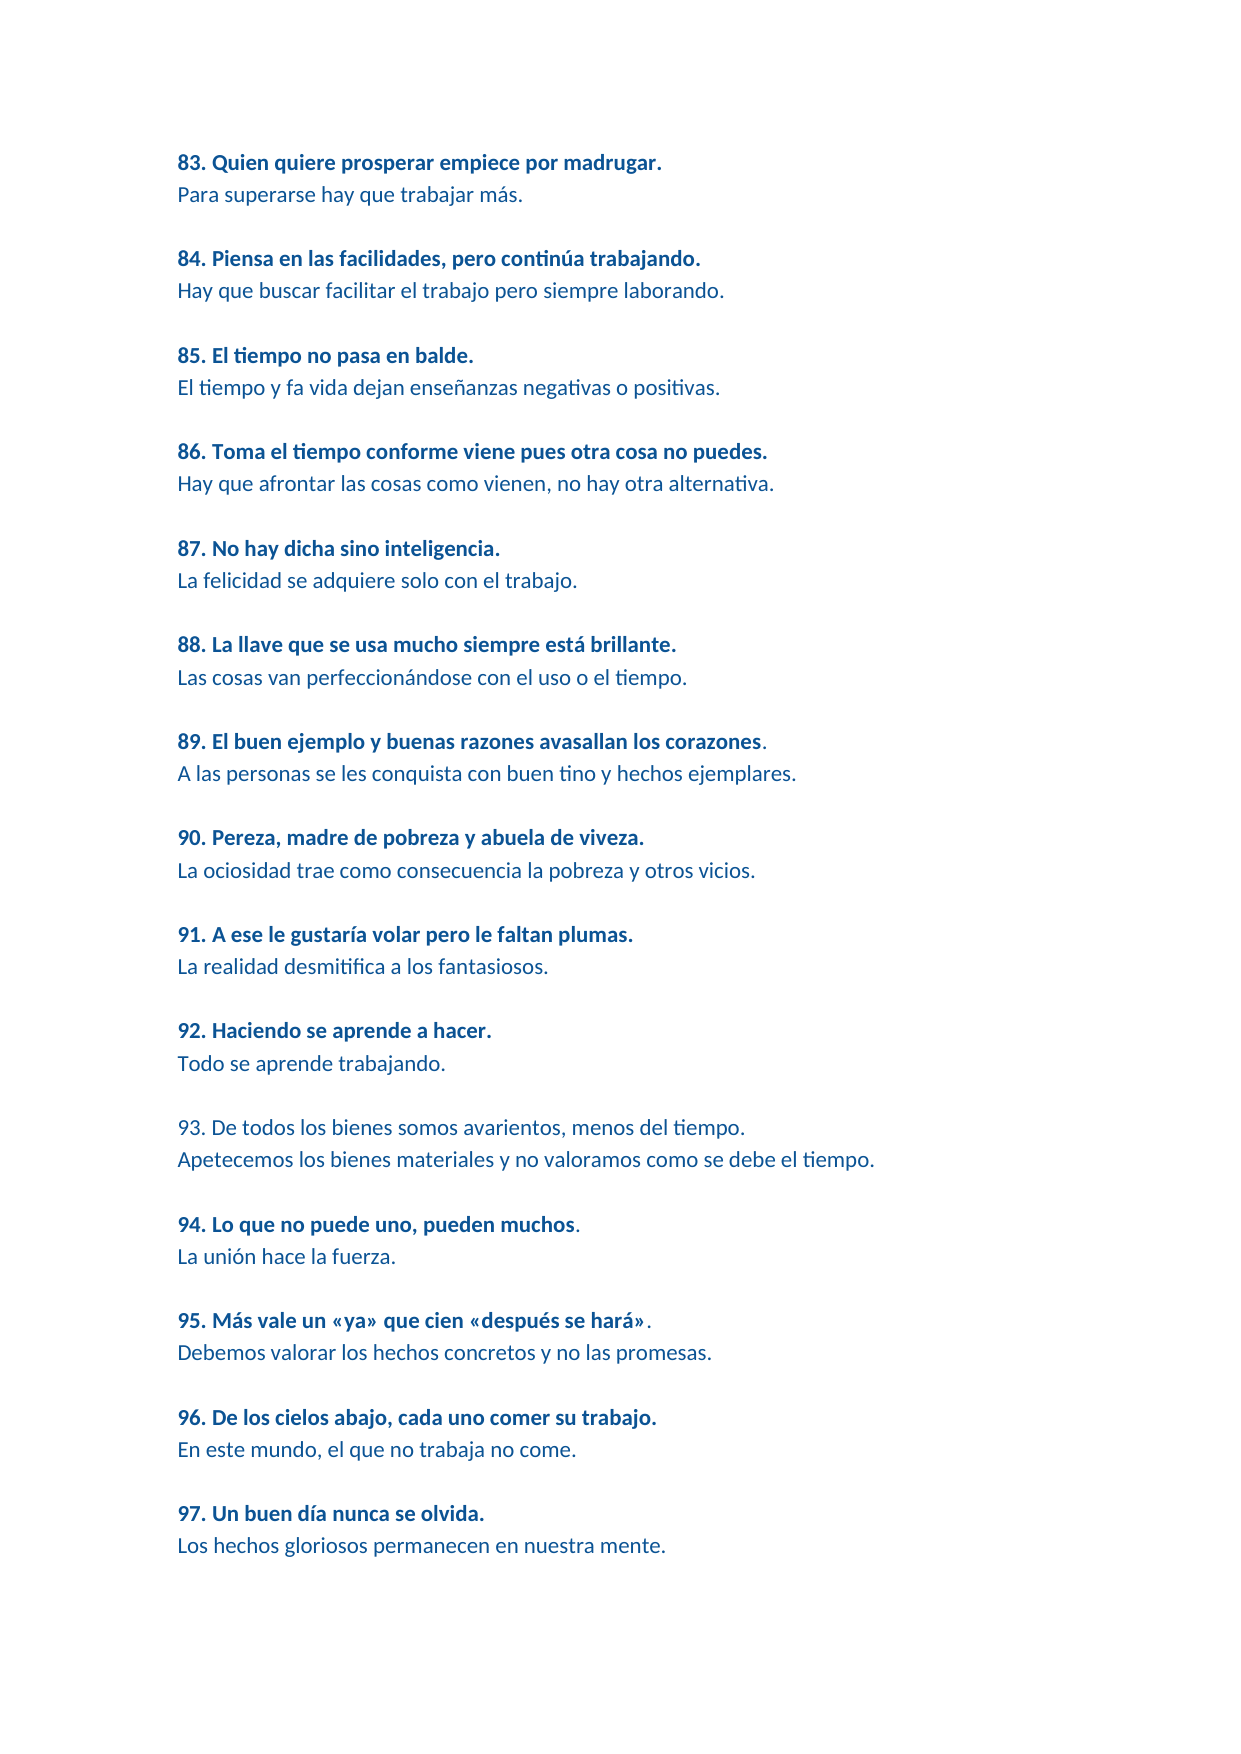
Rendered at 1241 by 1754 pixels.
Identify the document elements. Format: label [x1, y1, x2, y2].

text [177, 148, 1063, 1592]
